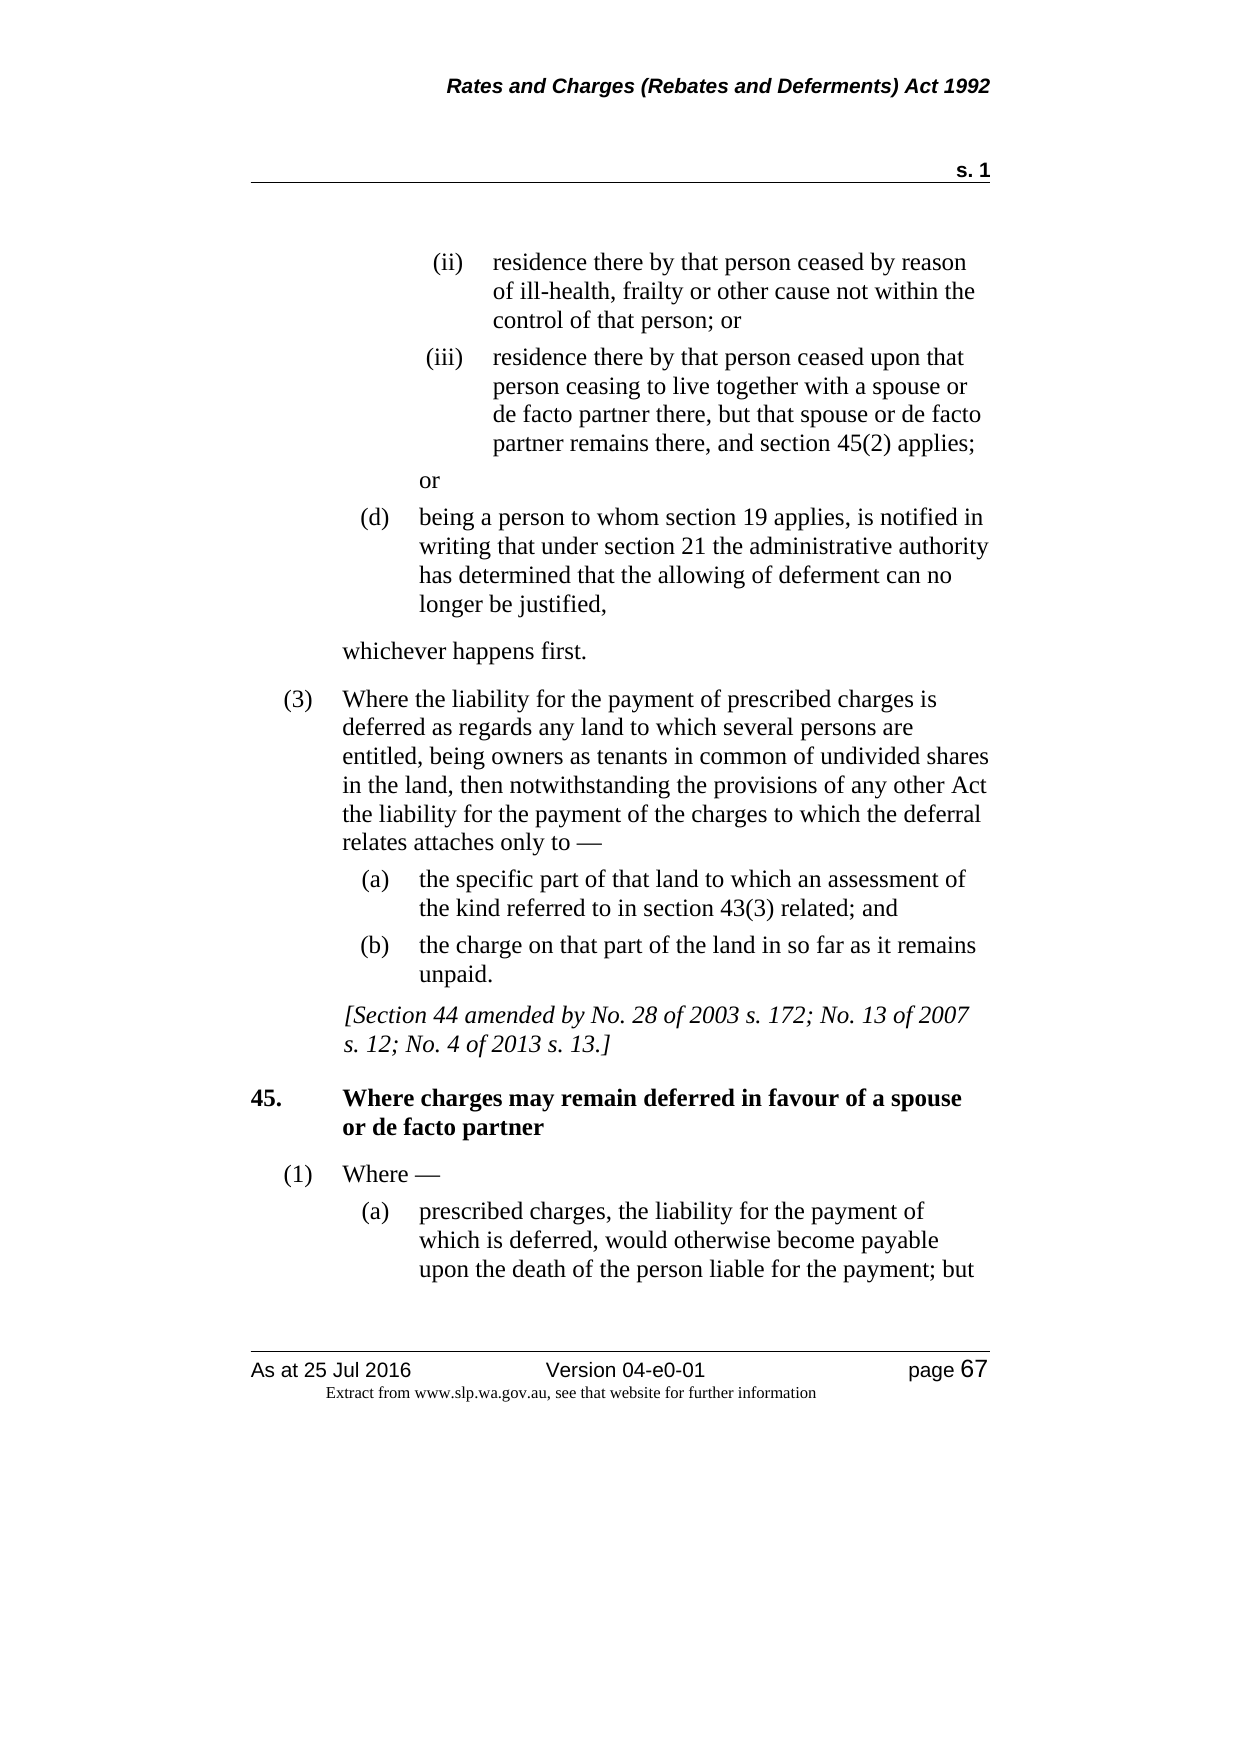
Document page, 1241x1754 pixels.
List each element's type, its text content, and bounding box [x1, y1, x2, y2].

text (d) being a person to whom section 19 applies, is notified in writing that under section 21 the administrative authority has determined that the allowing of deferment can no longer be justified, [251, 502, 990, 617]
text [Section 44 amended by No. 28 of 2003 s. 172; No. 13 of 2007 s. 12; No. 4 of 2013 s. 13.] [251, 1000, 990, 1058]
text (a) prescribed charges, the liability for the payment of which is deferred, would otherwise become payable upon the death of the person liable for the payment; but [251, 1196, 990, 1282]
text whichever happens first. [251, 636, 990, 665]
text (iii) residence there by that person ceased upon that person ceasing to live together with a spouse or de facto partner there, but that spouse or de facto partner remains there, and section 45(2) applies; [251, 342, 990, 457]
text (3) Where the liability for the payment of prescribed charges is deferred as regards any land to which several persons are entitled, being owners as tenants in common of undivided shares in the land, then notwithstanding the provisions of any other Act the liability for the payment of the charges to which the deferral relates attaches only to — [251, 684, 990, 856]
text (b) the charge on that part of the land in so far as it remains unpaid. [251, 930, 990, 988]
text (a) the specific part of that land to which an assessment of the kind referred to in section 43(3) related; and [251, 864, 990, 922]
text (ii) residence there by that person ceased by reason of ill-health, frailty or other cause not within the control of that person; or [251, 247, 990, 334]
subtitle 45. Where charges may remain deferred in favour of a spouse or de facto partner [251, 1083, 990, 1140]
text or [251, 465, 990, 494]
text (1) Where — [251, 1159, 990, 1188]
